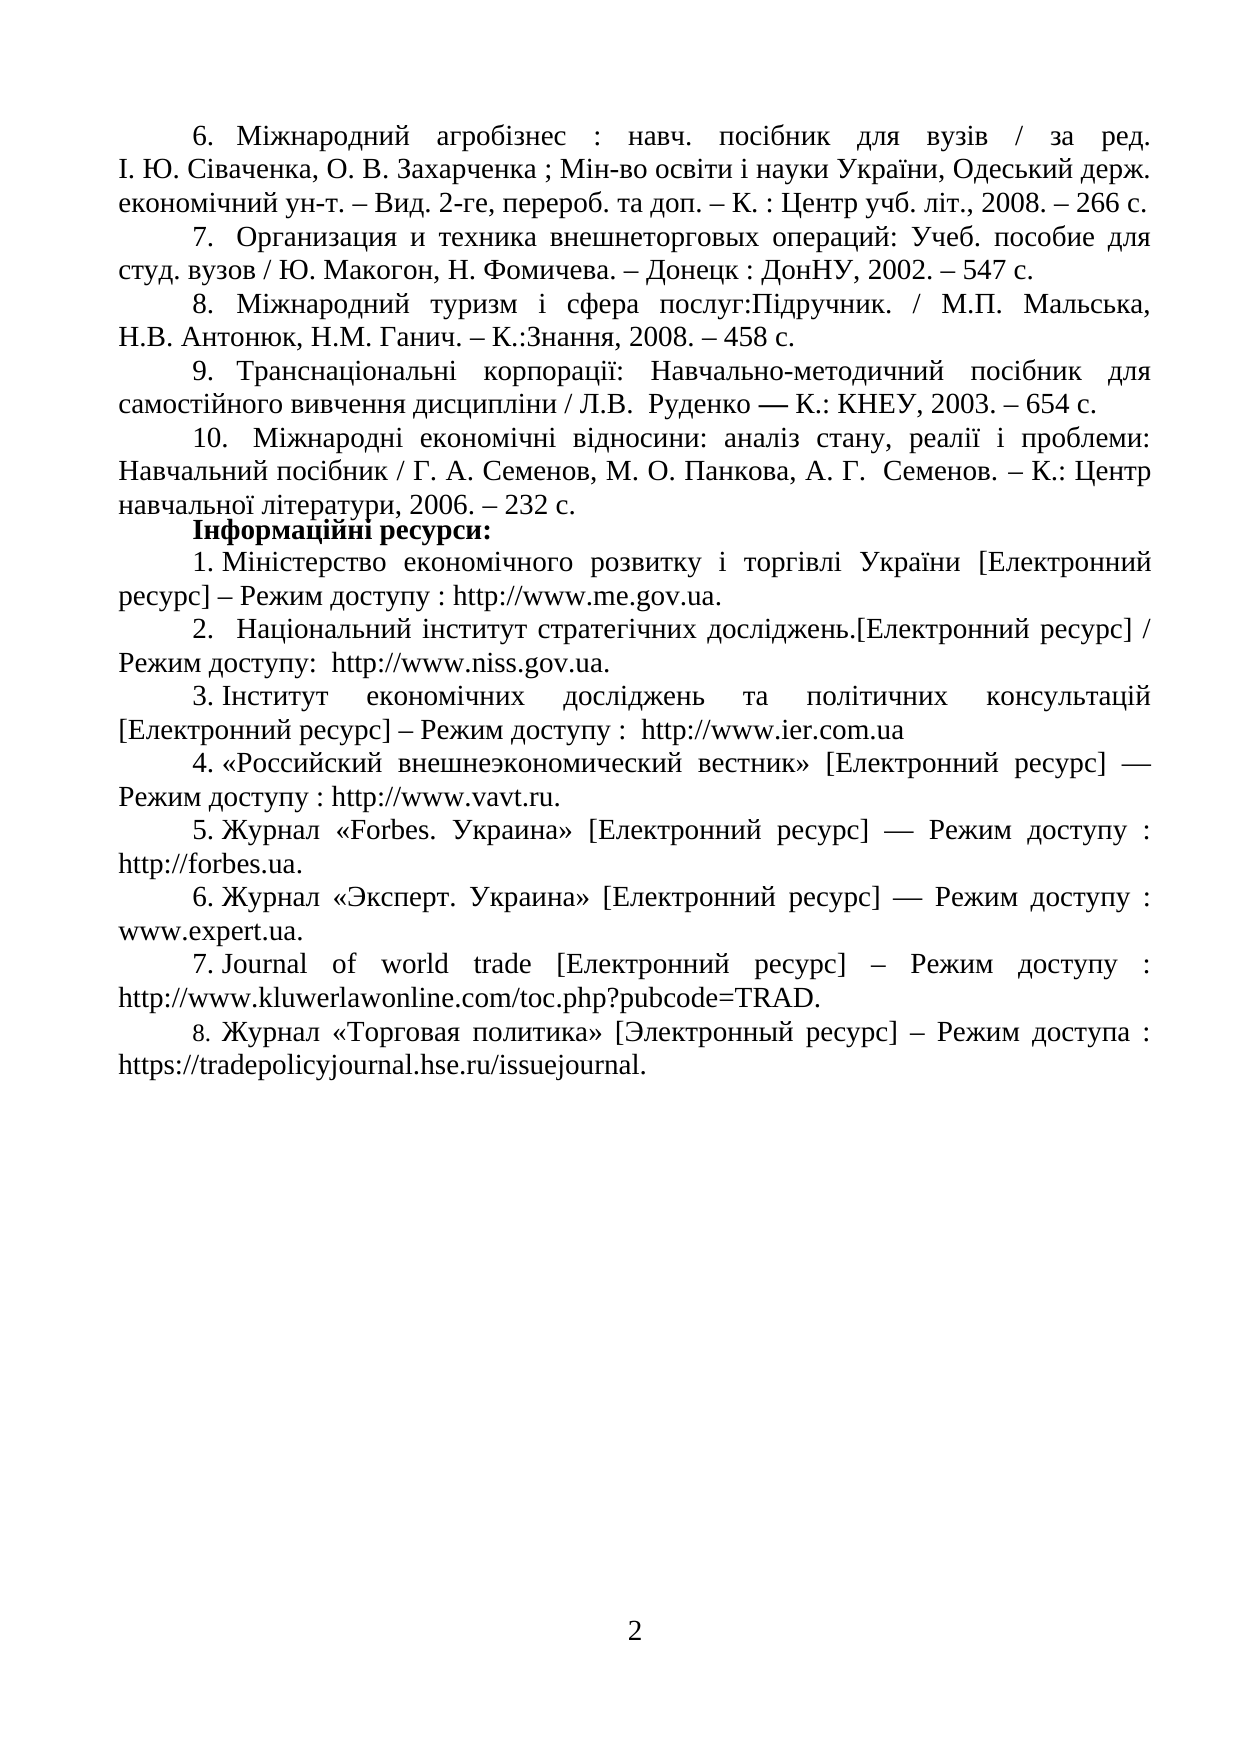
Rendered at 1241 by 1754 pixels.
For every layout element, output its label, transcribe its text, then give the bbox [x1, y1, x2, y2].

list Организация и техника внешнеторговых операций: Учеб. пособие для студ. вузов / Ю. Макогон, Н. Фомичева. – Донецк : ДонНУ, 2002. – 547 с. [118, 219, 1152, 286]
text Інформаційні ресурси: [232, 521, 1152, 544]
text Інформаційні ресурси: [118, 521, 228, 544]
list Журнал «Торговая политика» [Электронный ресурс] – Режим доступа : https://tradepolicyjournal.hse.ru/issuejournal. [118, 1014, 1152, 1081]
list Міжнародний туризм і сфера послуг:Підручник. / М.П. Мальська, Н.В. Антонюк, Н.М. Ганич. – К.:Знання, 2008. – 458 с. [118, 286, 1152, 353]
list Міжнародні економічні відносини: аналіз стану, реалії і проблеми: Навчальний посібник / Г. А. Семенов, М. О. Панкова, А. Г. Семенов. – К.: Центр навчальної літератури, 2006. – 232 с. [118, 420, 1152, 521]
list Транснаціональні корпорації: Навчально-методичний посібник для самостійного вивчення дисципліни / Л.В. Руденко — К.: КНЕУ, 2003. – 654 с. [118, 353, 1152, 420]
list Міжнародний агробізнес : навч. посібник для вузів / за ред. І. Ю. Сіваченка, О. В. Захарченка ; Мін-во освіти і науки України, Одеський держ. економічний ун-т. – Вид. 2-ге, перероб. та доп. – К. : Центр учб. літ., 2008. – 266 с. [118, 118, 1152, 219]
list Journal of world trade [Електронний ресурс] – Режим доступу : http://www.kluwerlawonline.com/toc.php?pubcode=TRAD. [118, 947, 1152, 1014]
list Національний інститут стратегічних досліджень.[Електронний ресурс] / Режим доступу: http://www.niss.gov.ua. [118, 611, 1152, 678]
list Журнал «Эксперт. Украина» [Електронний ресурс] — Режим доступу : www.expert.ua. [118, 879, 1152, 947]
list Інститут економічних досліджень та політичних консультацій [Електронний ресурс] – Режим доступу : http://www.ier.com.ua [118, 678, 1152, 745]
list Міністерство економічного розвитку і торгівлі України [Електронний ресурс] – Режим доступу : http://www.me.gov.ua. [118, 544, 1152, 611]
list «Российский внешнеэкономический вестник» [Електронний ресурс] — Режим доступу : http://www.vavt.ru. [118, 745, 1152, 812]
list Журнал «Forbes. Украина» [Електронний ресурс] — Режим доступу : http://forbes.ua. [118, 812, 1152, 879]
